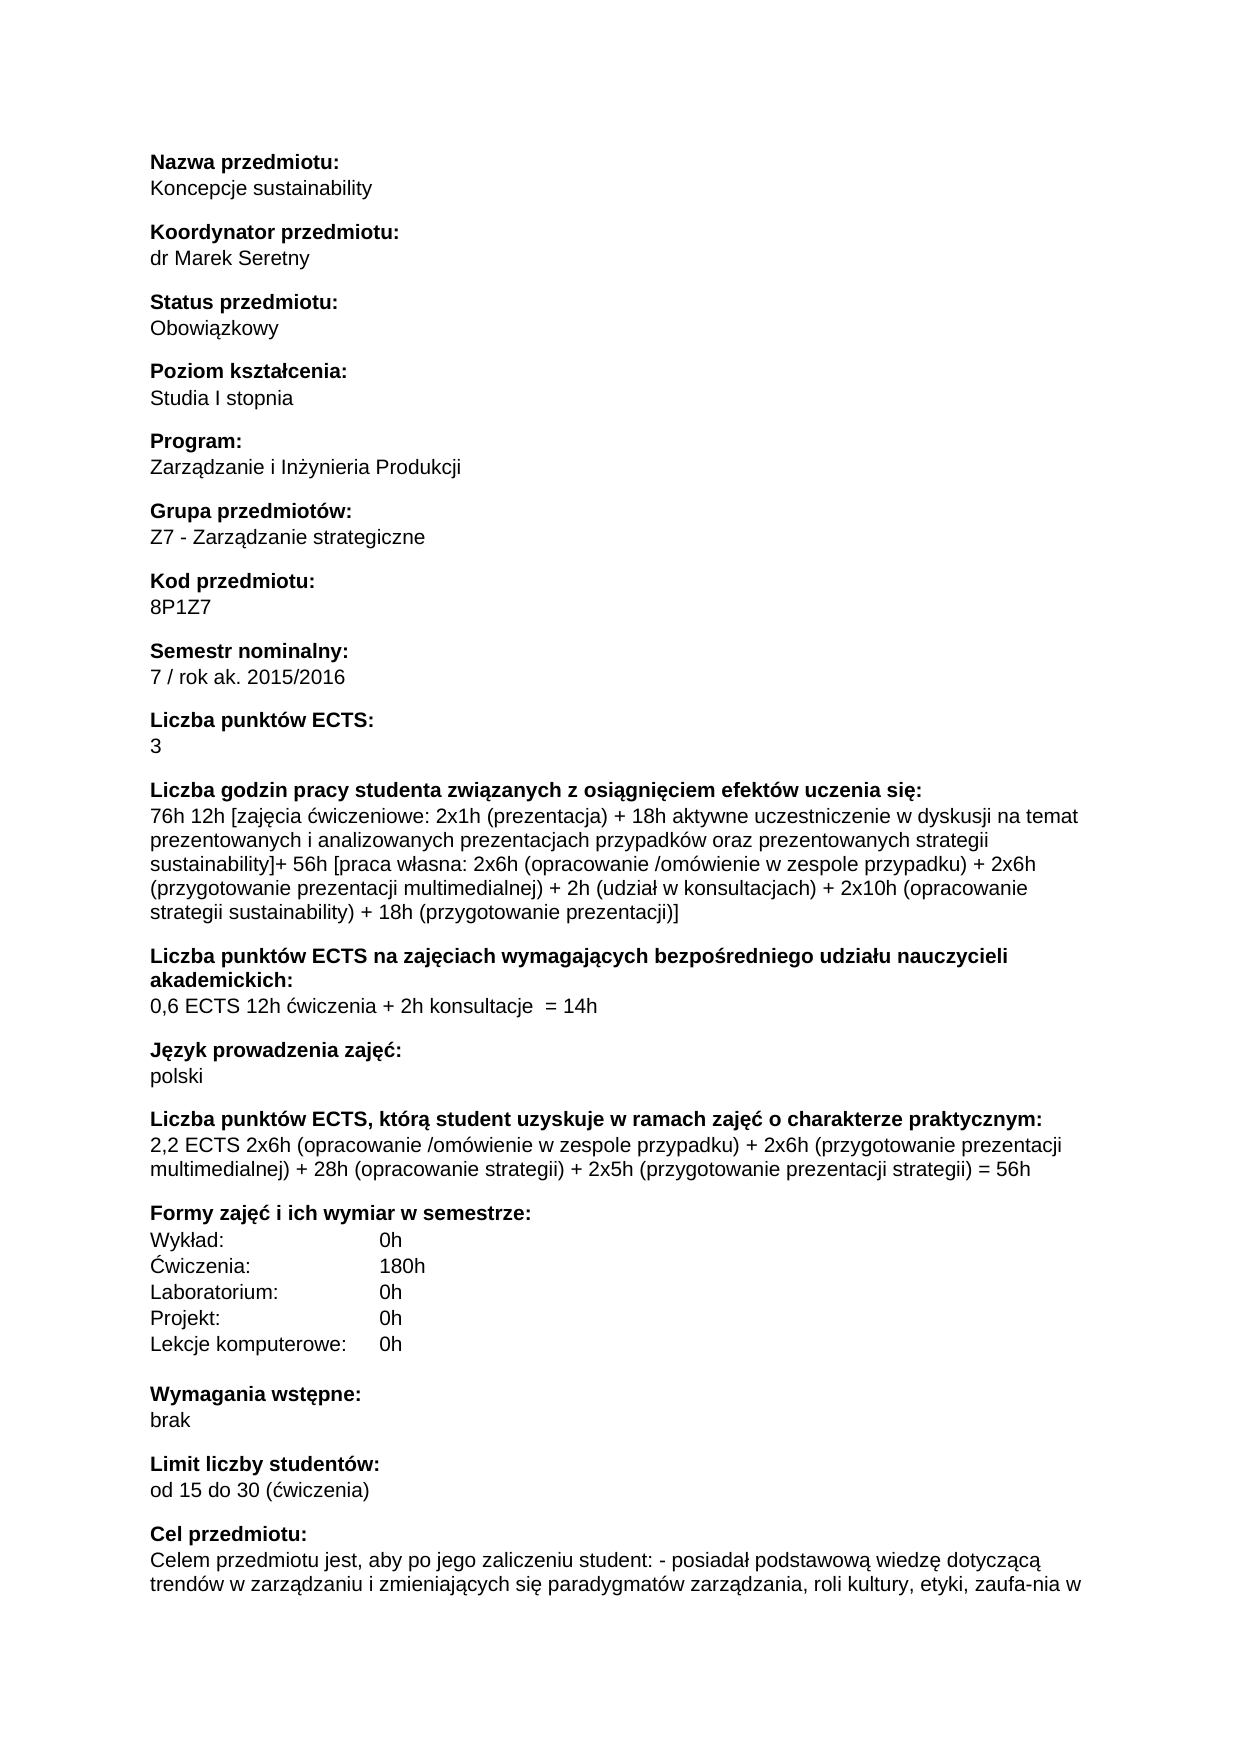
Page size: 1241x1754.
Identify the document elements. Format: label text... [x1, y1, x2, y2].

table_header Wykład: [140, 1228, 367, 1252]
text Formy zajęć i ich wymiar w semestrze: [150, 1201, 1090, 1225]
text Program: [150, 429, 1090, 453]
text 8P1Z7 [150, 595, 1090, 619]
text 7 / rok ak. 2015/2016 [150, 664, 1090, 688]
text 2,2 ECTS 2x6h (opracowanie /omówienie w zespole przypadku) + 2x6h (przygotowanie prezentacji multimedialnej) + 28h (opracowanie strategii) + 2x5h (przygotowanie prezentacji strategii) = 56h [150, 1133, 1090, 1181]
text Nazwa przedmiotu: [150, 150, 1090, 174]
text od 15 do 30 (ćwiczenia) [150, 1478, 1090, 1502]
text 76h 12h [zajęcia ćwiczeniowe: 2x1h (prezentacja) + 18h aktywne uczestniczenie w dyskusji na temat prezentowanych i analizowanych prezentacjach przypadków oraz prezentowanych strategii sustainability]+ 56h [praca własna: 2x6h (opracowanie /omówienie w zespole przypadku) + 2x6h (przygotowanie prezentacji multimedialnej) + 2h (udział w konsultacjach) + 2x10h (opracowanie strategii sustainability) + 18h (przygotowanie prezentacji)] [150, 804, 1090, 924]
table_cell 0h [369, 1278, 597, 1304]
table_cell Lekcje komputerowe: [140, 1332, 367, 1356]
text polski [150, 1063, 1090, 1087]
text Status przedmiotu: [150, 289, 1090, 313]
table_header 0h [369, 1228, 597, 1252]
text Obowiązkowy [150, 316, 1090, 339]
text Koordynator przedmiotu: [150, 220, 1090, 244]
table_cell 180h [369, 1252, 597, 1278]
text Liczba punktów ECTS: [150, 708, 1090, 732]
text Poziom kształcenia: [150, 359, 1090, 383]
text Semestr nominalny: [150, 638, 1090, 662]
table_cell Ćwiczenia: [140, 1254, 367, 1278]
text 0,6 ECTS 12h ćwiczenia + 2h konsultacje = 14h [150, 994, 1090, 1018]
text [150, 1547, 1090, 1595]
text Liczba punktów ECTS, którą student uzyskuje w ramach zajęć o charakterze praktycznym: [150, 1107, 1090, 1131]
table_cell 0h [369, 1330, 597, 1356]
text Studia I stopnia [150, 385, 1090, 409]
text dr Marek Seretny [150, 246, 1090, 270]
text brak [150, 1408, 1090, 1432]
table_cell Laboratorium: [140, 1280, 367, 1304]
table_cell Projekt: [140, 1306, 367, 1330]
text Liczba godzin pracy studenta związanych z osiągnięciem efektów uczenia się: [150, 778, 1090, 802]
text Liczba punktów ECTS na zajęciach wymagających bezpośredniego udziału nauczycieli akademickich: [150, 944, 1090, 992]
text Grupa przedmiotów: [150, 499, 1090, 523]
text Z7 - Zarządzanie strategiczne [150, 525, 1090, 549]
text Kod przedmiotu: [150, 569, 1090, 593]
text Język prowadzenia zajęć: [150, 1037, 1090, 1061]
text 3 [150, 734, 1090, 758]
text Koncepcje sustainability [150, 176, 1090, 200]
text Limit liczby studentów: [150, 1452, 1090, 1476]
text Cel przedmiotu: [150, 1521, 1090, 1545]
table_cell 0h [369, 1304, 597, 1330]
text Zarządzanie i Inżynieria Produkcji [150, 455, 1090, 479]
text Wymagania wstępne: [150, 1382, 1090, 1406]
